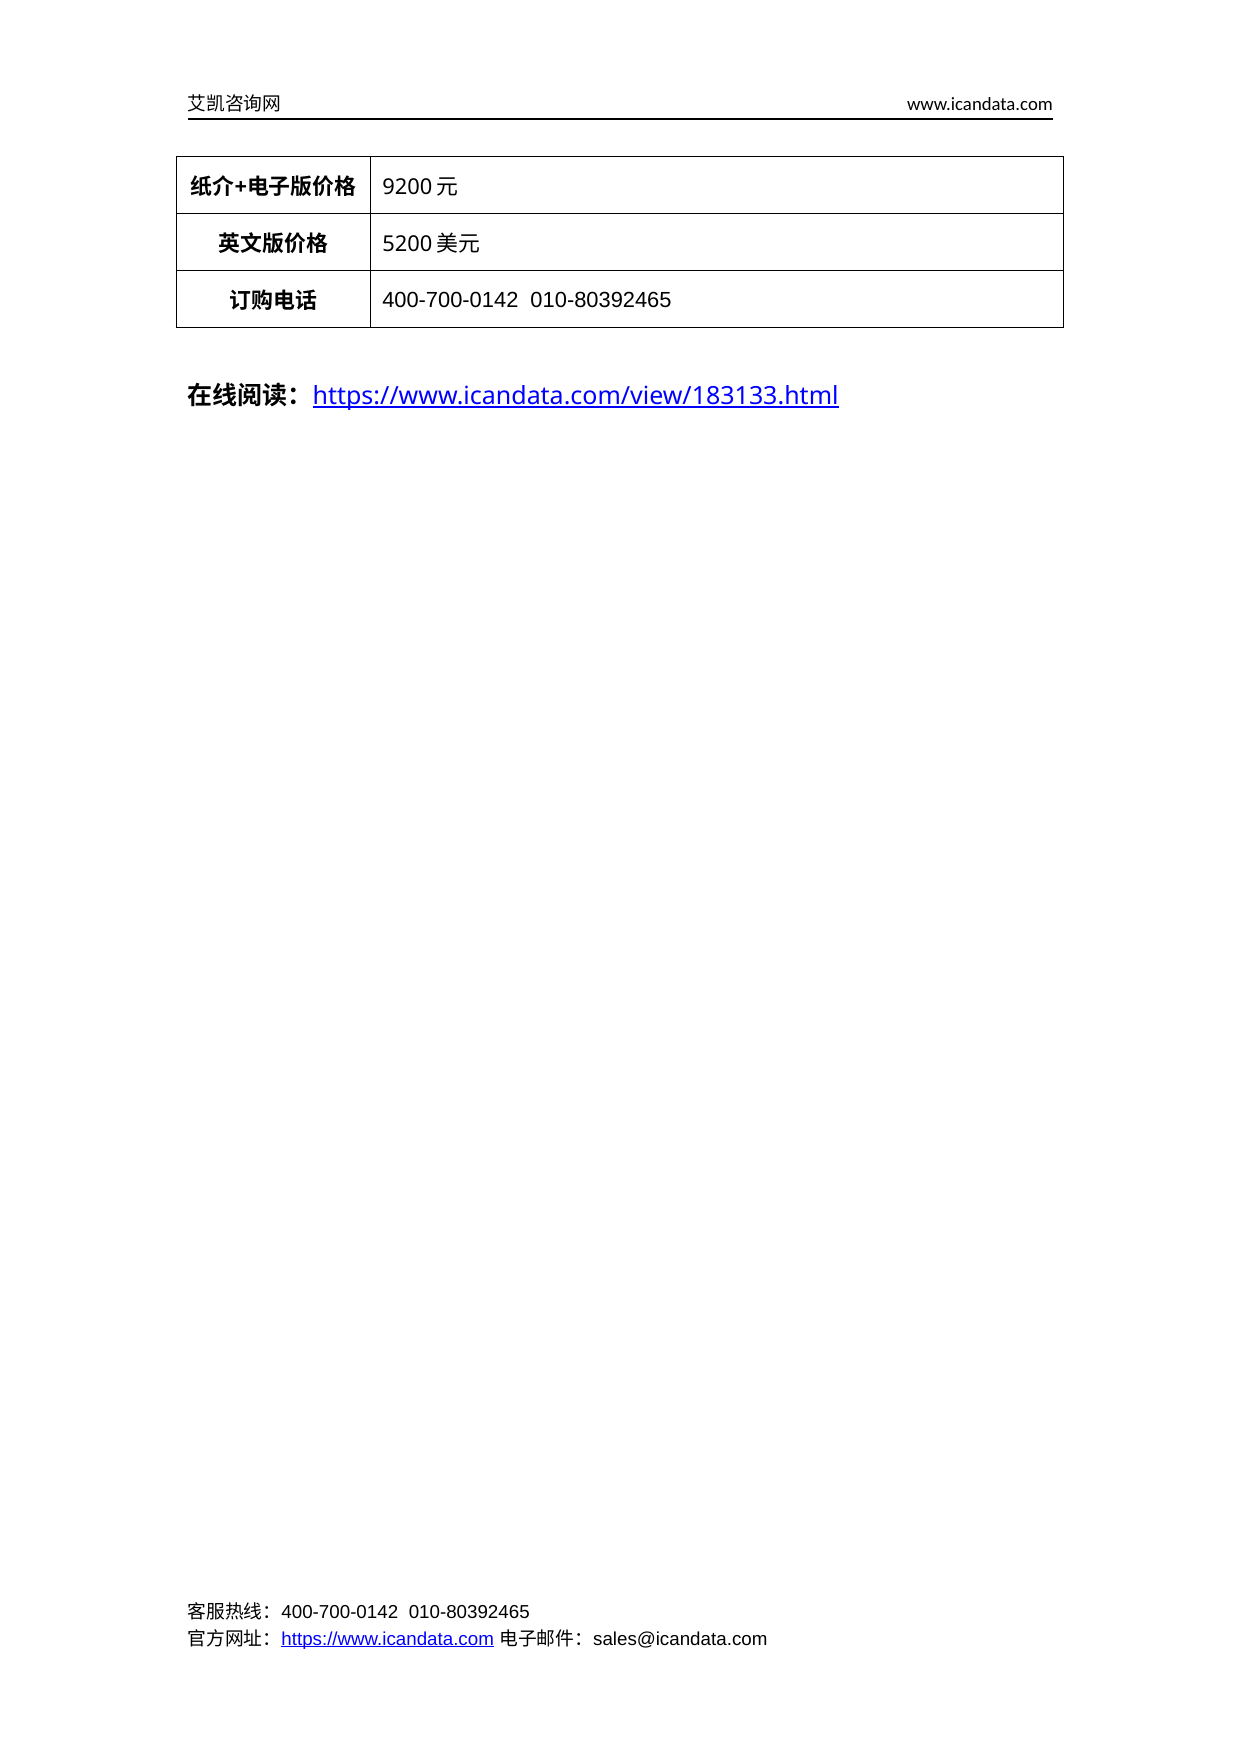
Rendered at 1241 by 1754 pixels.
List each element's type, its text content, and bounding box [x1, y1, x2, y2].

table_cell 英文版价格 [177, 214, 370, 270]
text 在线阅读：https://www.icandata.com/view/183133.html [187, 361, 1053, 426]
table_cell 5200美元 [371, 214, 1063, 270]
table_cell 9200元 [371, 157, 1063, 213]
table_cell 订购电话 [177, 271, 370, 327]
table_cell 400-700-0142 010-80392465 [371, 271, 1063, 327]
table_cell 纸介+电子版价格 [177, 157, 370, 213]
